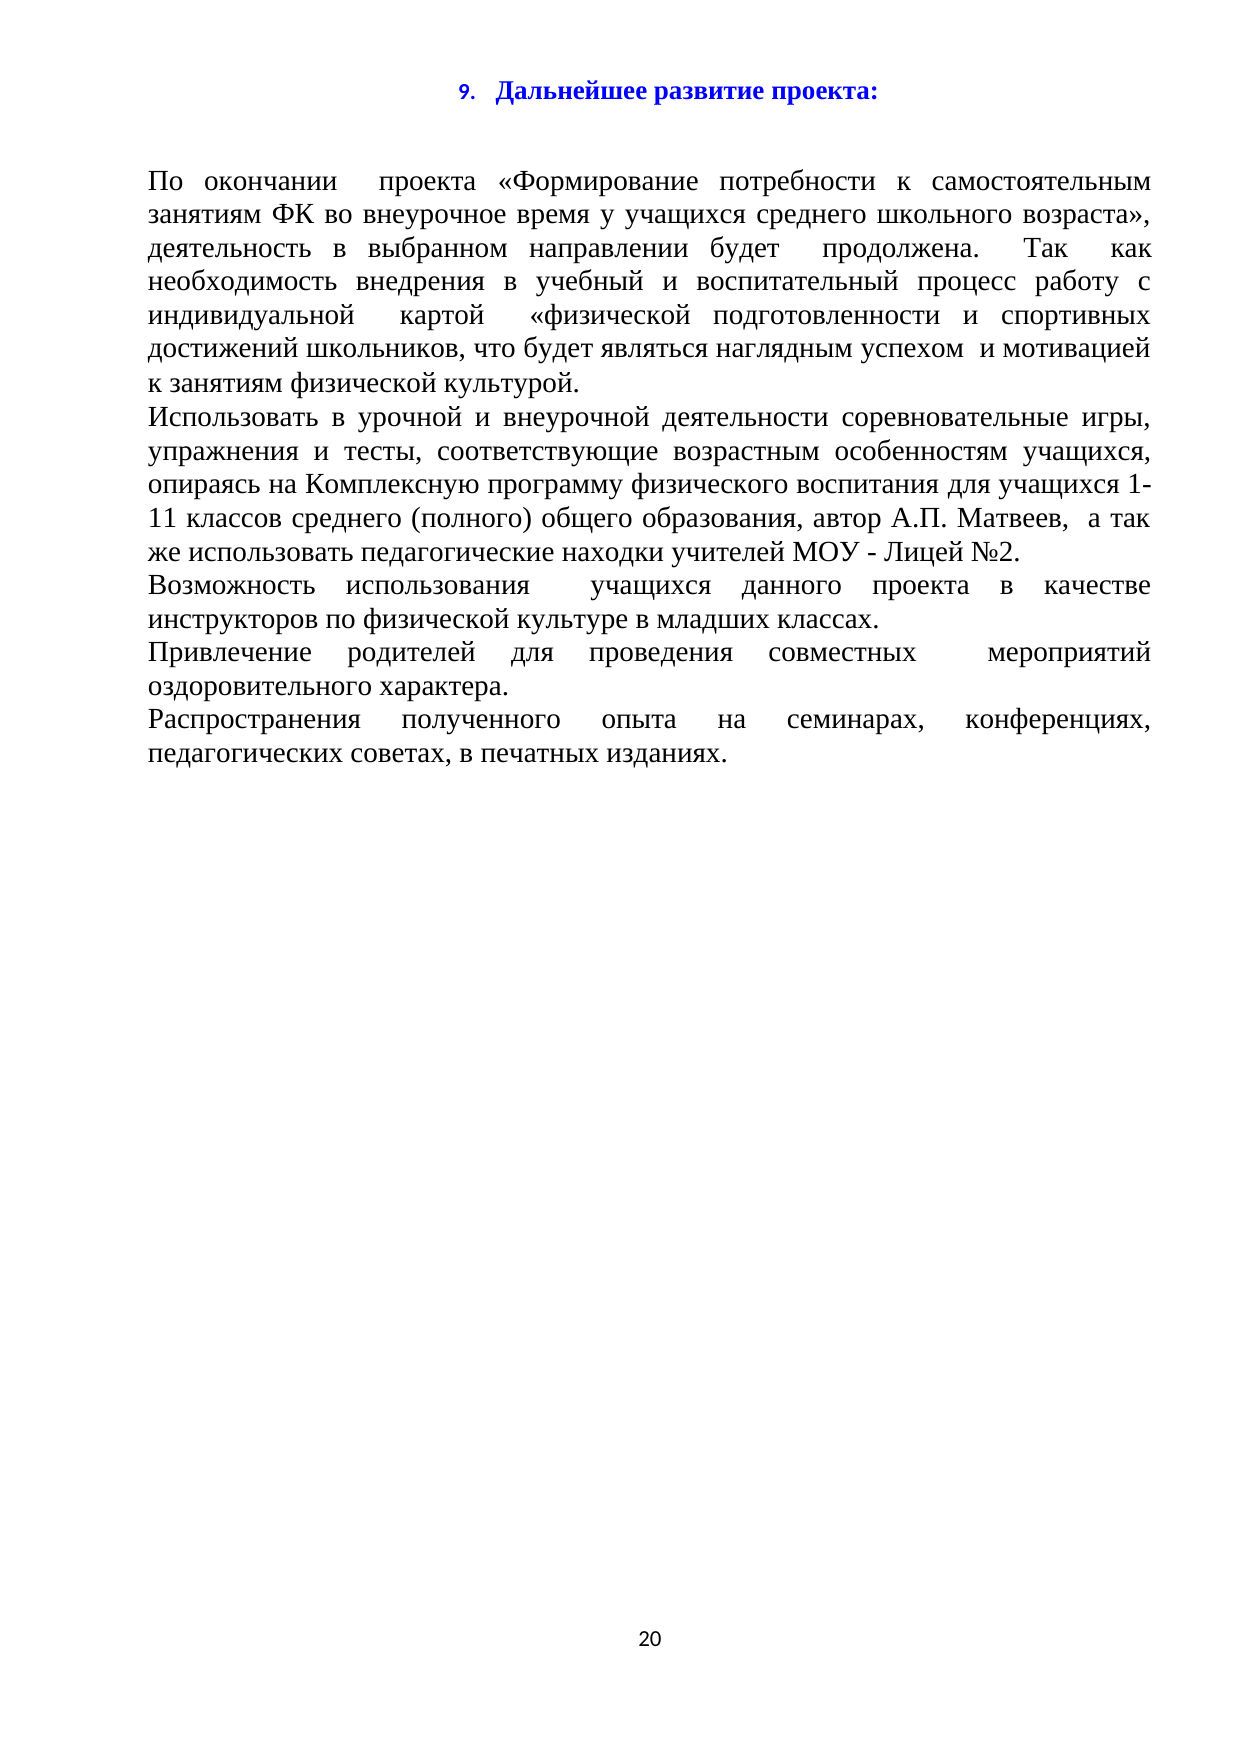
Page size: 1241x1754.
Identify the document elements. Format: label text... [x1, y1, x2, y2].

text Возможность использования учащихся данного проекта в качестве инструкторов по физической культуре в младших классах. [148, 567, 1152, 634]
text По окончании проекта «Формирование потребности к самостоятельным занятиям ФК во внеурочное время у учащихся среднего школьного возраста», деятельность в выбранном направлении будет продолжена. Так как необходимость внедрения в учебный и воспитательный процесс работу с индивидуальной картой «физической подготовленности и спортивных достижений школьников, что будет являться наглядным успехом и мотивацией к занятиям физической культурой. [148, 163, 1152, 399]
text Распространения полученного опыта на семинарах, конференциях, педагогических советах, в печатных изданиях. [148, 701, 1152, 768]
subtitle Дальнейшее развитие проекта: [185, 74, 1152, 105]
text Использовать в урочной и внеурочной деятельности соревновательные игры, упражнения и тесты, соответствующие возрастным особенностям учащихся, опираясь на Комплексную программу физического воспитания для учащихся 1-11 классов среднего (полного) общего образования, автор А.П. Матвеев, а так же использовать педагогические находки учителей МОУ - Лицей №2. [148, 399, 1152, 567]
text Привлечение родителей для проведения совместных мероприятий оздоровительного характера. [148, 634, 1152, 701]
